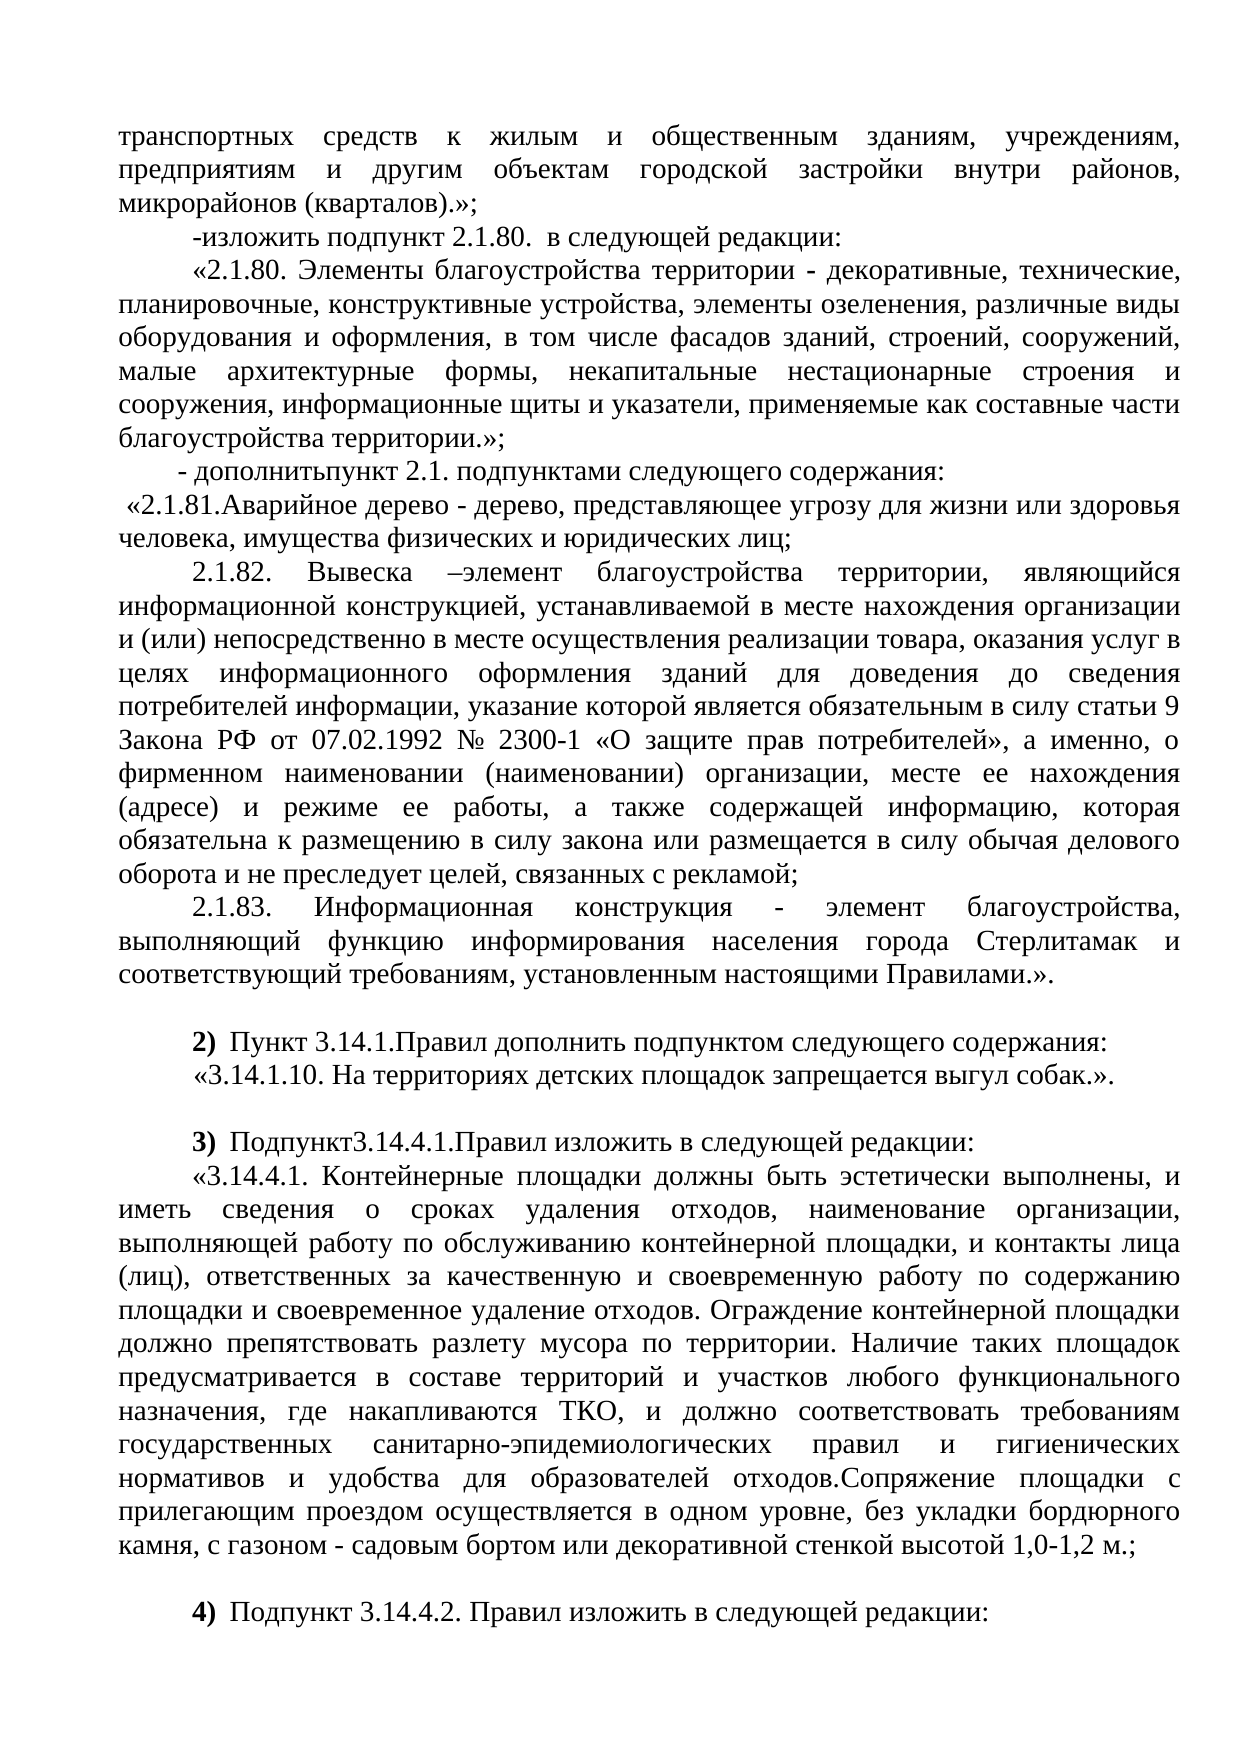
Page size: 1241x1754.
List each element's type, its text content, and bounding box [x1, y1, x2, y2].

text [118, 118, 1181, 219]
text 2.1.82. Вывеска –элемент благоустройства территории, являющийся информационной конструкцией, устанавливаемой в месте нахождения организации и (или) непосредственно в месте осуществления реализации товара, оказания услуг в целях информационного оформления зданий для доведения до сведения потребителей информации, указание которой является обязательным в силу статьи 9 Закона РФ от 07.02.1992 № 2300-1 «О защите прав потребителей», а именно, о фирменном наименовании (наименовании) организации, месте ее нахождения (адресе) и режиме ее работы, а также содержащей информацию, которая обязательна к размещению в силу закона или размещается в силу обычая делового оборота и не преследует целей, связанных с рекламой; [118, 554, 1181, 889]
list Подпункт 3.14.4.2. Правил изложить в следующей редакции: [192, 1594, 1181, 1627]
list Подпункт3.14.4.1.Правил изложить в следующей редакции: [192, 1124, 1181, 1158]
text «2.1.80. Элементы благоустройства территории - декоративные, технические, планировочные, конструктивные устройства, элементы озеленения, различные виды оборудования и оформления, в том числе фасадов зданий, строений, сооружений, малые архитектурные формы, некапитальные нестационарные строения и сооружения, информационные щиты и указатели, применяемые как составные части благоустройства территории.»; [118, 252, 1181, 453]
text «3.14.1.10. На территориях детских площадок запрещается выгул собак.». [193, 1057, 1181, 1091]
text «3.14.4.1. Контейнерные площадки должны быть эстетически выполнены, и иметь сведения о сроках удаления отходов, наименование организации, выполняющей работу по обслуживанию контейнерной площадки, и контакты лица (лиц), ответственных за качественную и своевременную работу по содержанию площадки и своевременное удаление отходов. Ограждение контейнерной площадки должно препятствовать разлету мусора по территории. Наличие таких площадок предусматривается в составе территорий и участков любого функционального назначения, где накапливаются ТКО, и должно соответствовать требованиям государственных санитарно-эпидемиологических правил и гигиенических нормативов и удобства для образователей отходов.Сопряжение площадки с прилегающим проездом осуществляется в одном уровне, без укладки бордюрного камня, с газоном - садовым бортом или декоративной стенкой высотой 1,0-1,2 м.; [118, 1158, 1181, 1560]
text 2.1.83. Информационная конструкция - элемент благоустройства, выполняющий функцию информирования населения города Стерлитамак и соответствующий требованиям, установленным настоящими Правилами.». [118, 889, 1181, 990]
text -изложить подпункт 2.1.80. в следующей редакции: [118, 219, 1181, 252]
text «2.1.81.Аварийное дерево - дерево, представляющее угрозу для жизни или здоровья человека, имущества физических и юридических лиц; [118, 487, 1181, 554]
text - дополнитьпункт 2.1. подпунктами следующего содержания: [118, 453, 1181, 487]
list Пункт 3.14.1.Правил дополнить подпунктом следующего содержания: [192, 1024, 1181, 1057]
